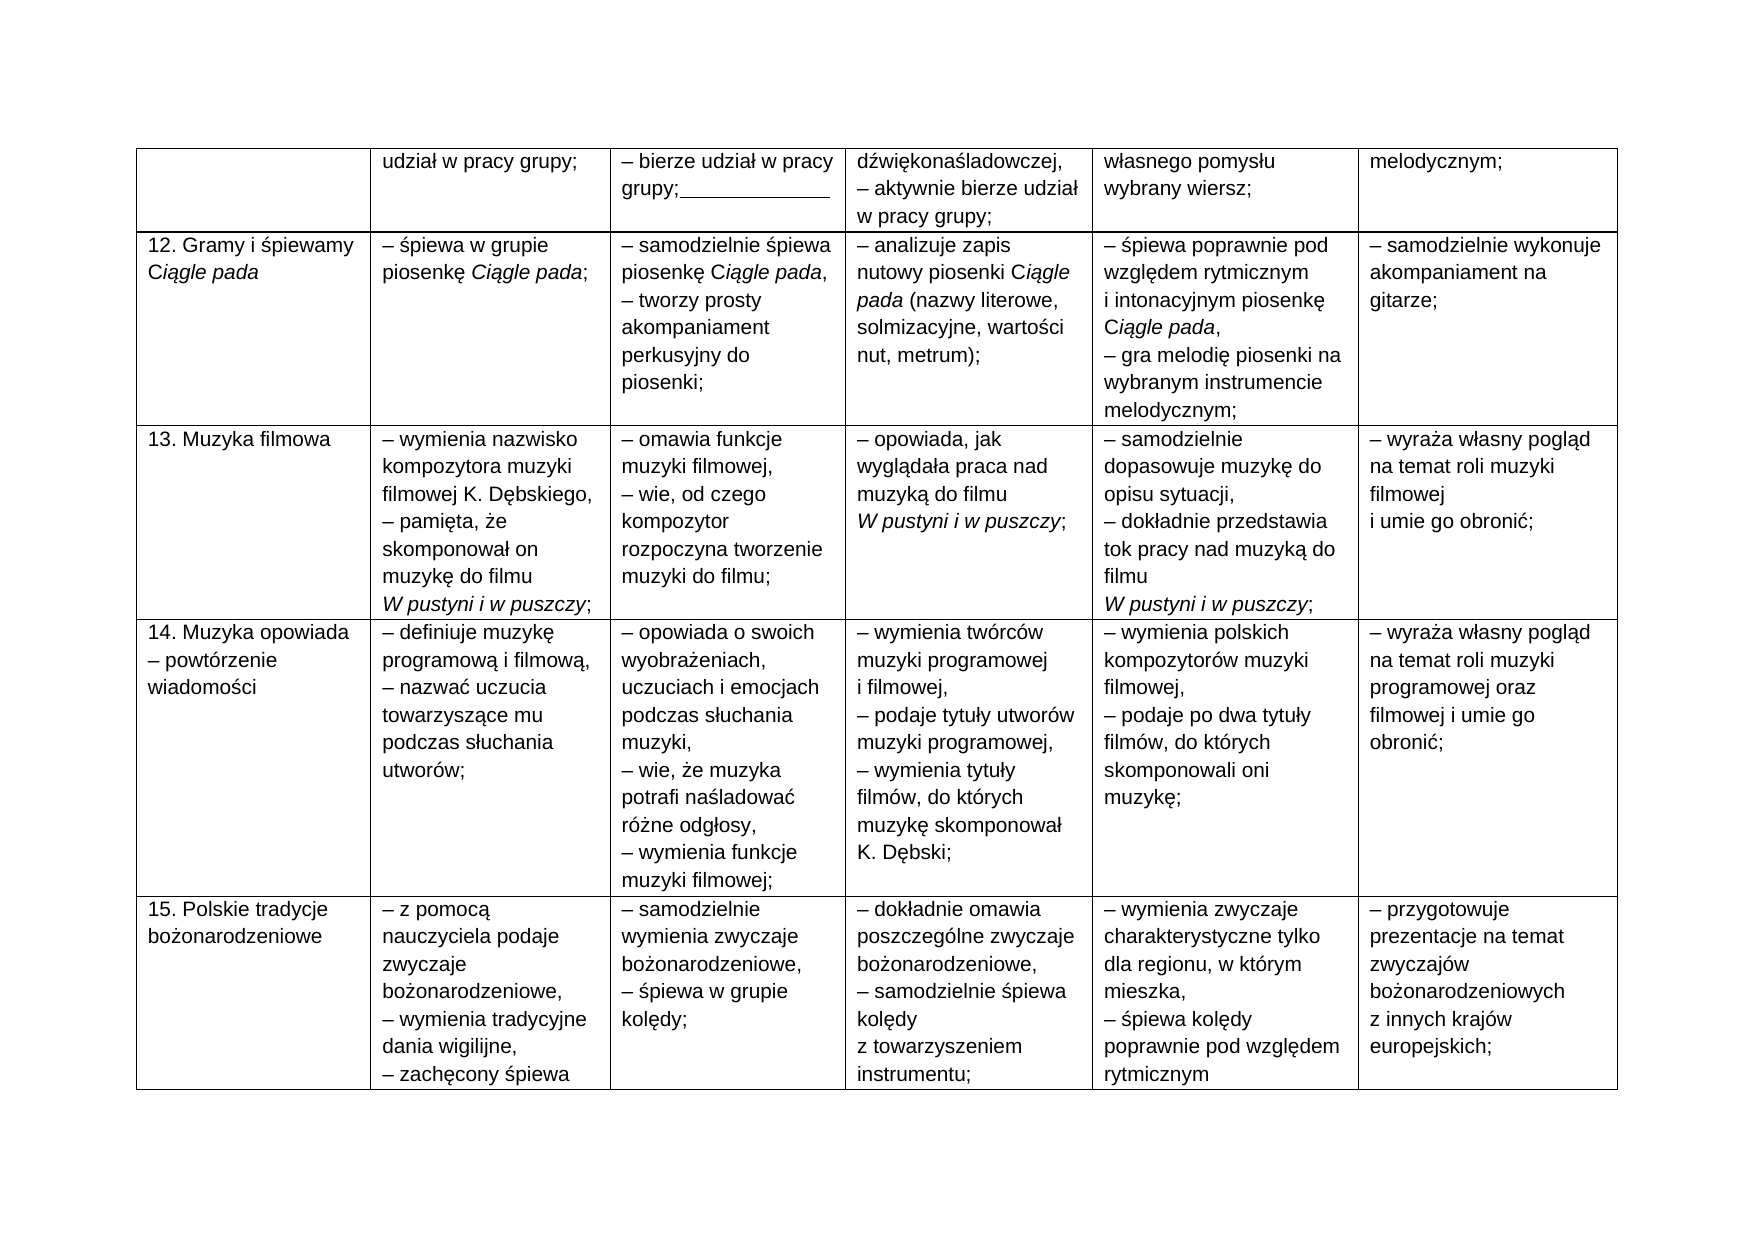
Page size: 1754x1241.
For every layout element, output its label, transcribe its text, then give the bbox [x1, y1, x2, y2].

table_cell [1359, 897, 1617, 1089]
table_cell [611, 149, 845, 231]
table_cell – wyraża własny pogląd na temat roli muzyki filmowej i umie go obronić; [1359, 426, 1617, 619]
table_cell – wyraża własny pogląd na temat roli muzyki programowej oraz filmowej i umie go obronić; [1359, 620, 1617, 896]
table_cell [1093, 149, 1358, 231]
table_cell – samodzielnie śpiewa piosenkę Ciągle pada, – tworzy prosty akompaniament perkusyjny do piosenki; [611, 233, 845, 425]
table_cell – opowiada o swoich wyobrażeniach, uczuciach i emocjach podczas słuchania muzyki, – wie, że muzyka potrafi naśladować różne odgłosy, – wymienia funkcje muzyki filmowej; [611, 620, 845, 896]
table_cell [611, 897, 845, 1089]
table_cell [137, 897, 370, 1089]
table_cell – samodzielnie wykonuje akompaniament na gitarze; [1359, 233, 1617, 425]
table_cell – wymienia nazwisko kompozytora muzyki filmowej K. Dębskiego, – pamięta, że skomponował on muzykę do filmu W pustyni i w puszczy; [371, 426, 610, 619]
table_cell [846, 149, 1092, 231]
table_cell 12. Gramy i śpiewamy Ciągle pada [137, 233, 370, 425]
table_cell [1359, 149, 1617, 231]
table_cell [371, 897, 610, 1089]
table_cell – omawia funkcje muzyki filmowej, – wie, od czego kompozytor rozpoczyna tworzenie muzyki do filmu; [611, 426, 845, 619]
table_cell – samodzielnie dopasowuje muzykę do opisu sytuacji, – dokładnie przedstawia tok pracy nad muzyką do filmu W pustyni i w puszczy; [1093, 426, 1358, 619]
table_cell – opowiada, jak wyglądała praca nad muzyką do filmu W pustyni i w puszczy; [846, 426, 1092, 619]
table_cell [846, 897, 1092, 1089]
table_cell – analizuje zapis nutowy piosenki Ciągle pada (nazwy literowe, solmizacyjne, wartości nut, metrum); [846, 233, 1092, 425]
table_cell – wymienia polskich kompozytorów muzyki filmowej, – podaje po dwa tytuły filmów, do których skomponowali oni muzykę; [1093, 620, 1358, 896]
table_cell 14. Muzyka opowiada – powtórzenie wiadomości [137, 620, 370, 896]
table_cell – śpiewa poprawnie pod względem rytmicznym i intonacyjnym piosenkę Ciągle pada, – gra melodię piosenki na wybranym instrumencie melodycznym; [1093, 233, 1358, 425]
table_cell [1093, 897, 1358, 1089]
table_cell – definiuje muzykę programową i filmową, – nazwać uczucia towarzyszące mu podczas słuchania utworów; [371, 620, 610, 896]
table_cell 13. Muzyka filmowa [137, 426, 370, 619]
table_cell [371, 149, 610, 231]
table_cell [137, 149, 370, 231]
table_cell – wymienia twórców muzyki programowej i filmowej, – podaje tytuły utworów muzyki programowej, – wymienia tytuły filmów, do których muzykę skomponował K. Dębski; [846, 620, 1092, 896]
table_cell – śpiewa w grupie piosenkę Ciągle pada; [371, 233, 610, 425]
